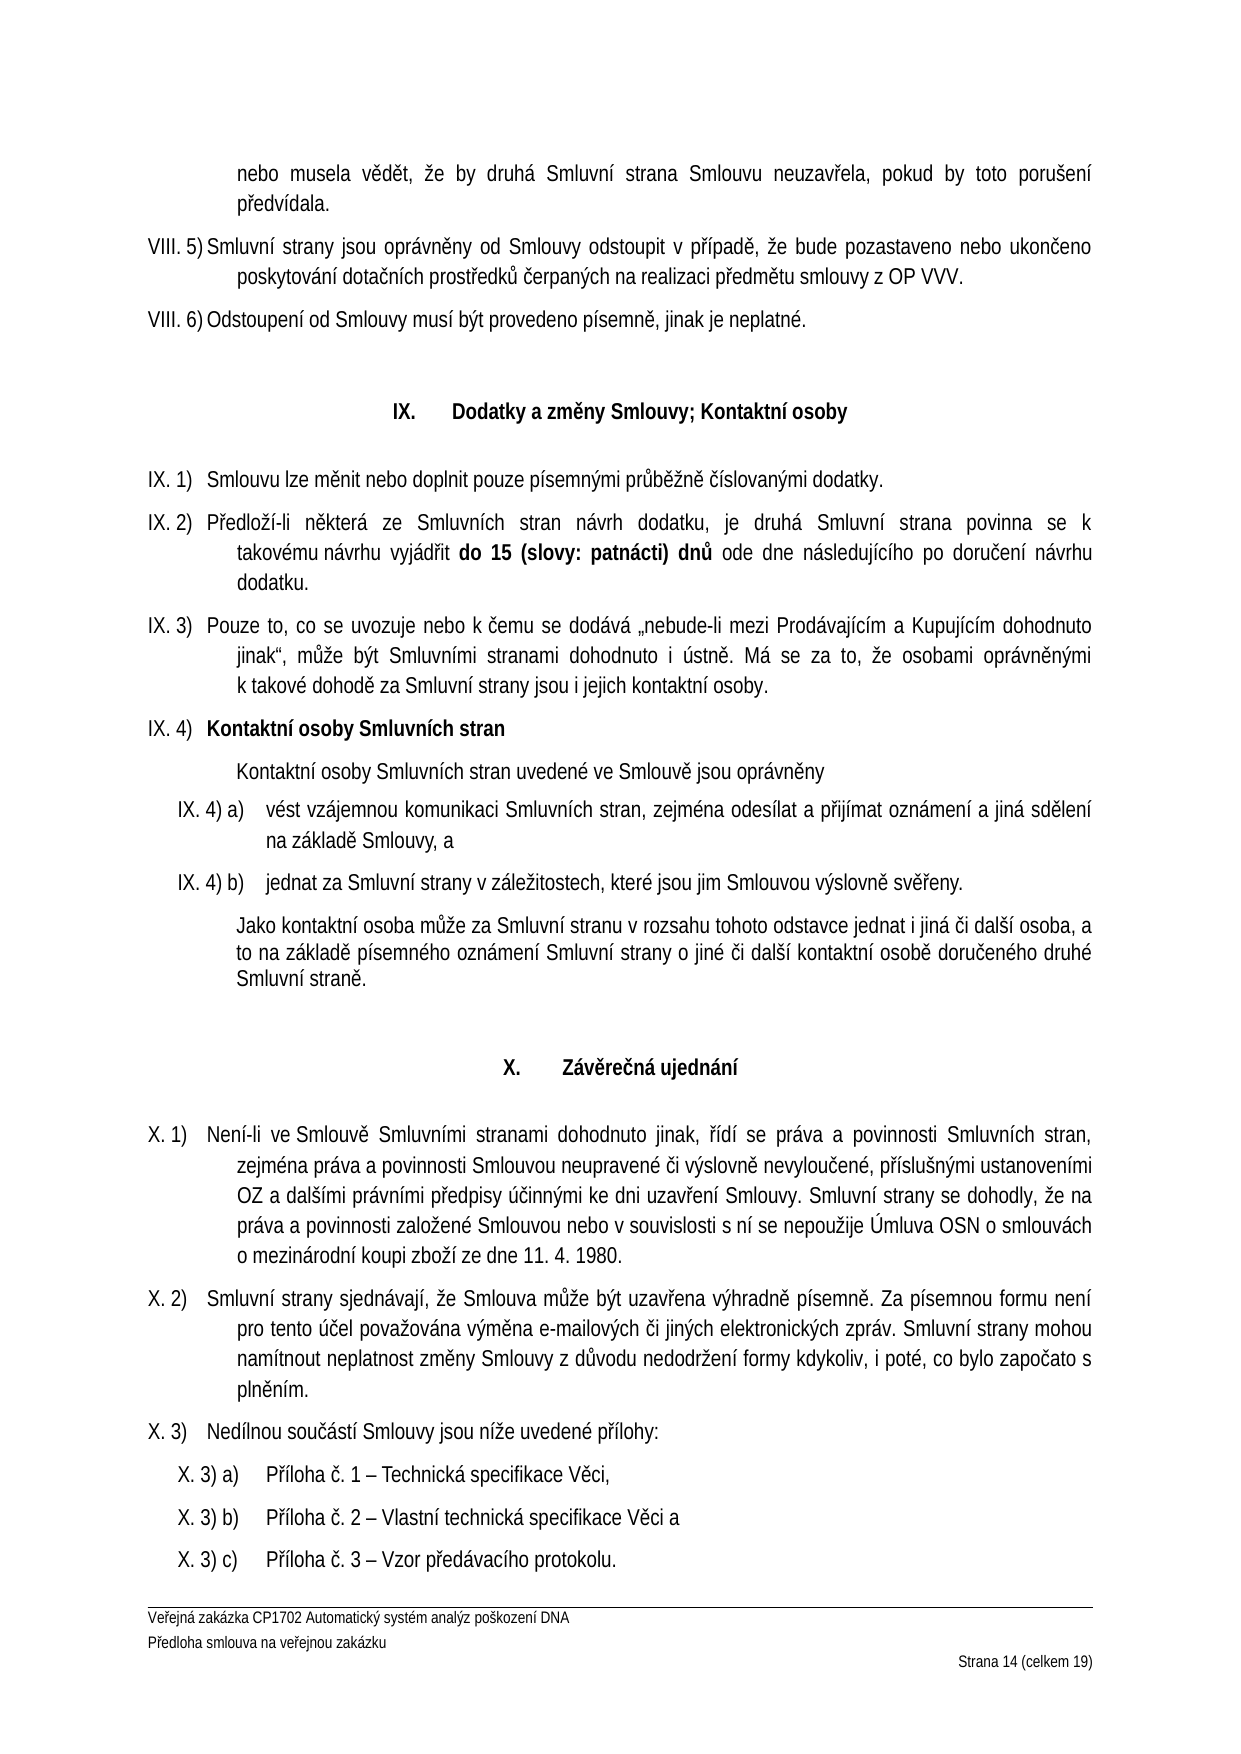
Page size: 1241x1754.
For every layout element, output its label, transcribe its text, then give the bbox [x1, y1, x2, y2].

text Kontaktní osoby Smluvních stran uvedené ve Smlouvě jsou oprávněny [236, 758, 1093, 784]
text Příloha č. 3 – Vzor předávacího protokolu. [177, 1546, 1093, 1573]
text Smluvní strany jsou oprávněny od Smlouvy odstoupit v případě, že bude pozastaveno nebo ukončeno poskytování dotačních prostředků čerpaných na realizaci předmětu smlouvy z OP VVV. [148, 233, 1093, 289]
text Jako kontaktní osoba může za Smluvní stranu v rozsahu tohoto odstavce jednat i jiná či další osoba, a to na základě písemného oznámení Smluvní strany o jiné či další kontaktní osobě doručeného druhé Smluvní straně. [236, 912, 1093, 991]
text Kontaktní osoby Smluvních stran [148, 715, 1093, 741]
text Předloží-li některá ze Smluvních stran návrh dodatku, je druhá Smluvní strana povinna se k takovému návrhu vyjádřit do 15 (slovy: patnácti) dnů ode dne následujícího po doručení návrhu dodatku. [148, 509, 1093, 595]
text Smlouvu lze měnit nebo doplnit pouze písemnými průběžně číslovanými dodatky. [148, 466, 1093, 492]
text Smluvní strany sjednávají, že Smlouva může být uzavřena výhradně písemně. Za písemnou formu není pro tento účel považována výměna e-mailových či jiných elektronických zpráv. Smluvní strany mohou namítnout neplatnost změny Smlouvy z důvodu nedodržení formy kdykoliv, i poté, co bylo započato s plněním. [148, 1285, 1093, 1402]
text Není-li ve Smlouvě Smluvními stranami dohodnuto jinak, řídí se práva a povinnosti Smluvních stran, zejména práva a povinnosti Smlouvou neupravené či výslovně nevyloučené, příslušnými ustanoveními OZ a dalšími právními předpisy účinnými ke dni uzavření Smlouvy. Smluvní strany se dohodly, že na práva a povinnosti založené Smlouvou nebo v souvislosti s ní se nepoužije Úmluva OSN o smlouvách o mezinárodní koupi zboží ze dne 11. 4. 1980. [148, 1121, 1093, 1268]
text Odstoupení od Smlouvy musí být provedeno písemně, jinak je neplatné. [148, 306, 1093, 332]
text Příloha č. 2 – Vlastní technická specifikace Věci a [177, 1504, 1093, 1530]
text jednat za Smluvní strany v záležitostech, které jsou jim Smlouvou výslovně svěřeny. [177, 869, 1093, 896]
text Závěrečná ujednání [148, 1054, 1093, 1080]
text Nedílnou součástí Smlouvy jsou níže uvedené přílohy: [148, 1418, 1093, 1444]
text Pouze to, co se uvozuje nebo k čemu se dodává „nebude-li mezi Prodávajícím a Kupujícím dohodnuto jinak“, může být Smluvními stranami dohodnuto i ústně. Má se za to, že osobami oprávněnými k takové dohodě za Smluvní strany jsou i jejich kontaktní osoby. [148, 612, 1093, 698]
text Dodatky a změny Smlouvy; Kontaktní osoby [148, 398, 1093, 424]
text vést vzájemnou komunikaci Smluvních stran, zejména odesílat a přijímat oznámení a jiná sdělení na základě Smlouvy, a [177, 796, 1093, 853]
text Příloha č. 1 – Technická specifikace Věci, [177, 1461, 1093, 1487]
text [148, 160, 1093, 216]
